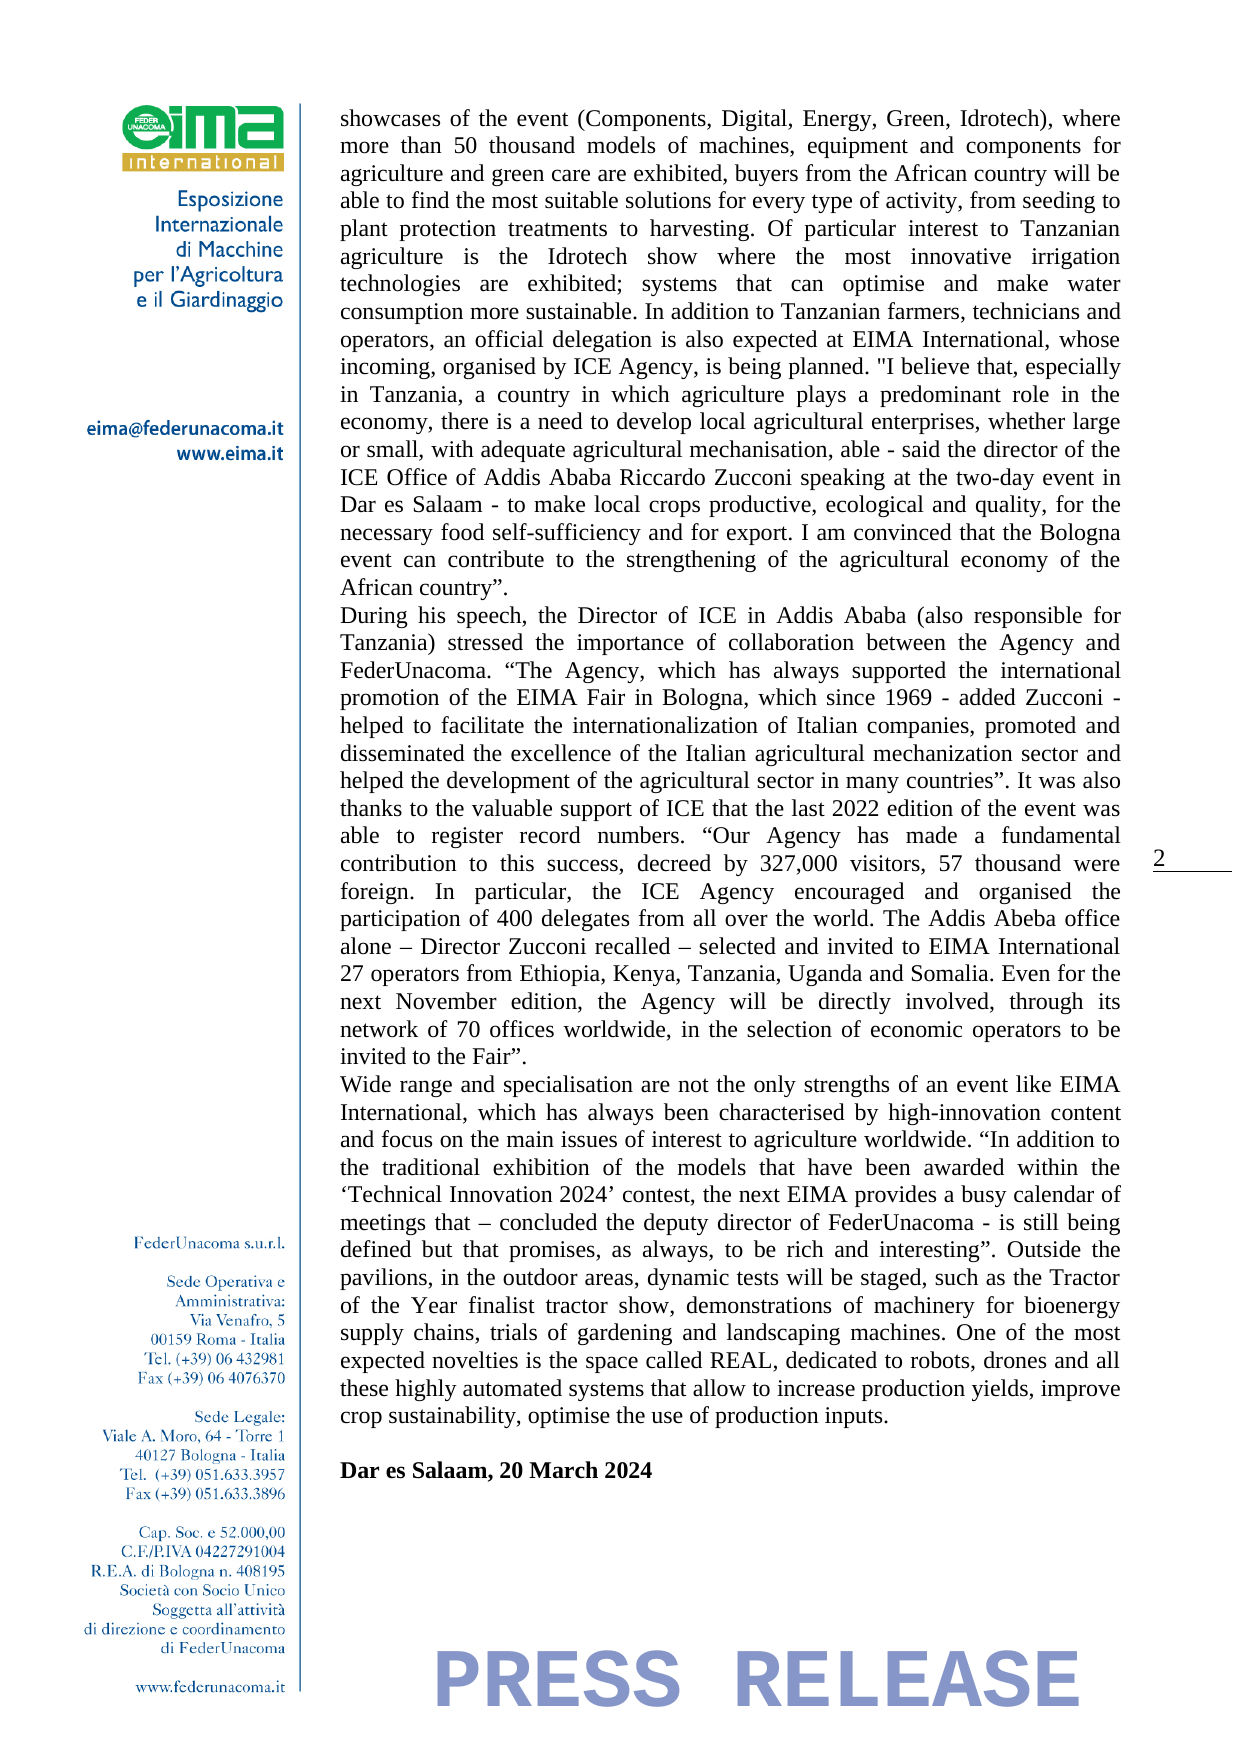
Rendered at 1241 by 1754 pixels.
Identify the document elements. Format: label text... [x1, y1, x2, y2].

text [340, 104, 1122, 601]
text Wide range and specialisation are not the only strengths of an event like EIMA International, which has always been characterised by high-innovation content and focus on the main issues of interest to agriculture worldwide. “In addition to the traditional exhibition of the models that have been awarded within the ‘Technical Innovation 2024’ contest, the next EIMA provides a busy calendar of meetings that – concluded the deputy director of FederUnacoma - is still being defined but that promises, as always, to be rich and interesting”. Outside the pavilions, in the outdoor areas, dynamic tests will be staged, such as the Tractor of the Year finalist tractor show, demonstrations of machinery for bioenergy supply chains, trials of gardening and landscaping machines. One of the most expected novelties is the space called REAL, dedicated to robots, drones and all these highly automated systems that allow to increase production yields, improve crop sustainability, optimise the use of production inputs. [340, 1070, 1122, 1429]
text During his speech, the Director of ICE in Addis Ababa (also responsible for Tanzania) stressed the importance of collaboration between the Agency and FederUnacoma. “The Agency, which has always supported the international promotion of the EIMA Fair in Bologna, which since 1969 - added Zucconi - helped to facilitate the internationalization of Italian companies, promoted and disseminated the excellence of the Italian agricultural mechanization sector and helped the development of the agricultural sector in many countries”. It was also thanks to the valuable support of ICE that the last 2022 edition of the event was able to register record numbers. “Our Agency has made a fundamental contribution to this success, decreed by 327,000 visitors, 57 thousand were foreign. In particular, the ICE Agency encouraged and organised the participation of 400 delegates from all over the world. The Addis Abeba office alone – Director Zucconi recalled – selected and invited to EIMA International 27 operators from Ethiopia, Kenya, Tanzania, Uganda and Somalia. Even for the next November edition, the Agency will be directly involved, through its network of 70 offices worldwide, in the selection of economic operators to be invited to the Fair”. [340, 601, 1122, 1070]
picture [0, 0, 1240, 1754]
text Dar es Salaam, 20 March 2024 [340, 1456, 1122, 1484]
